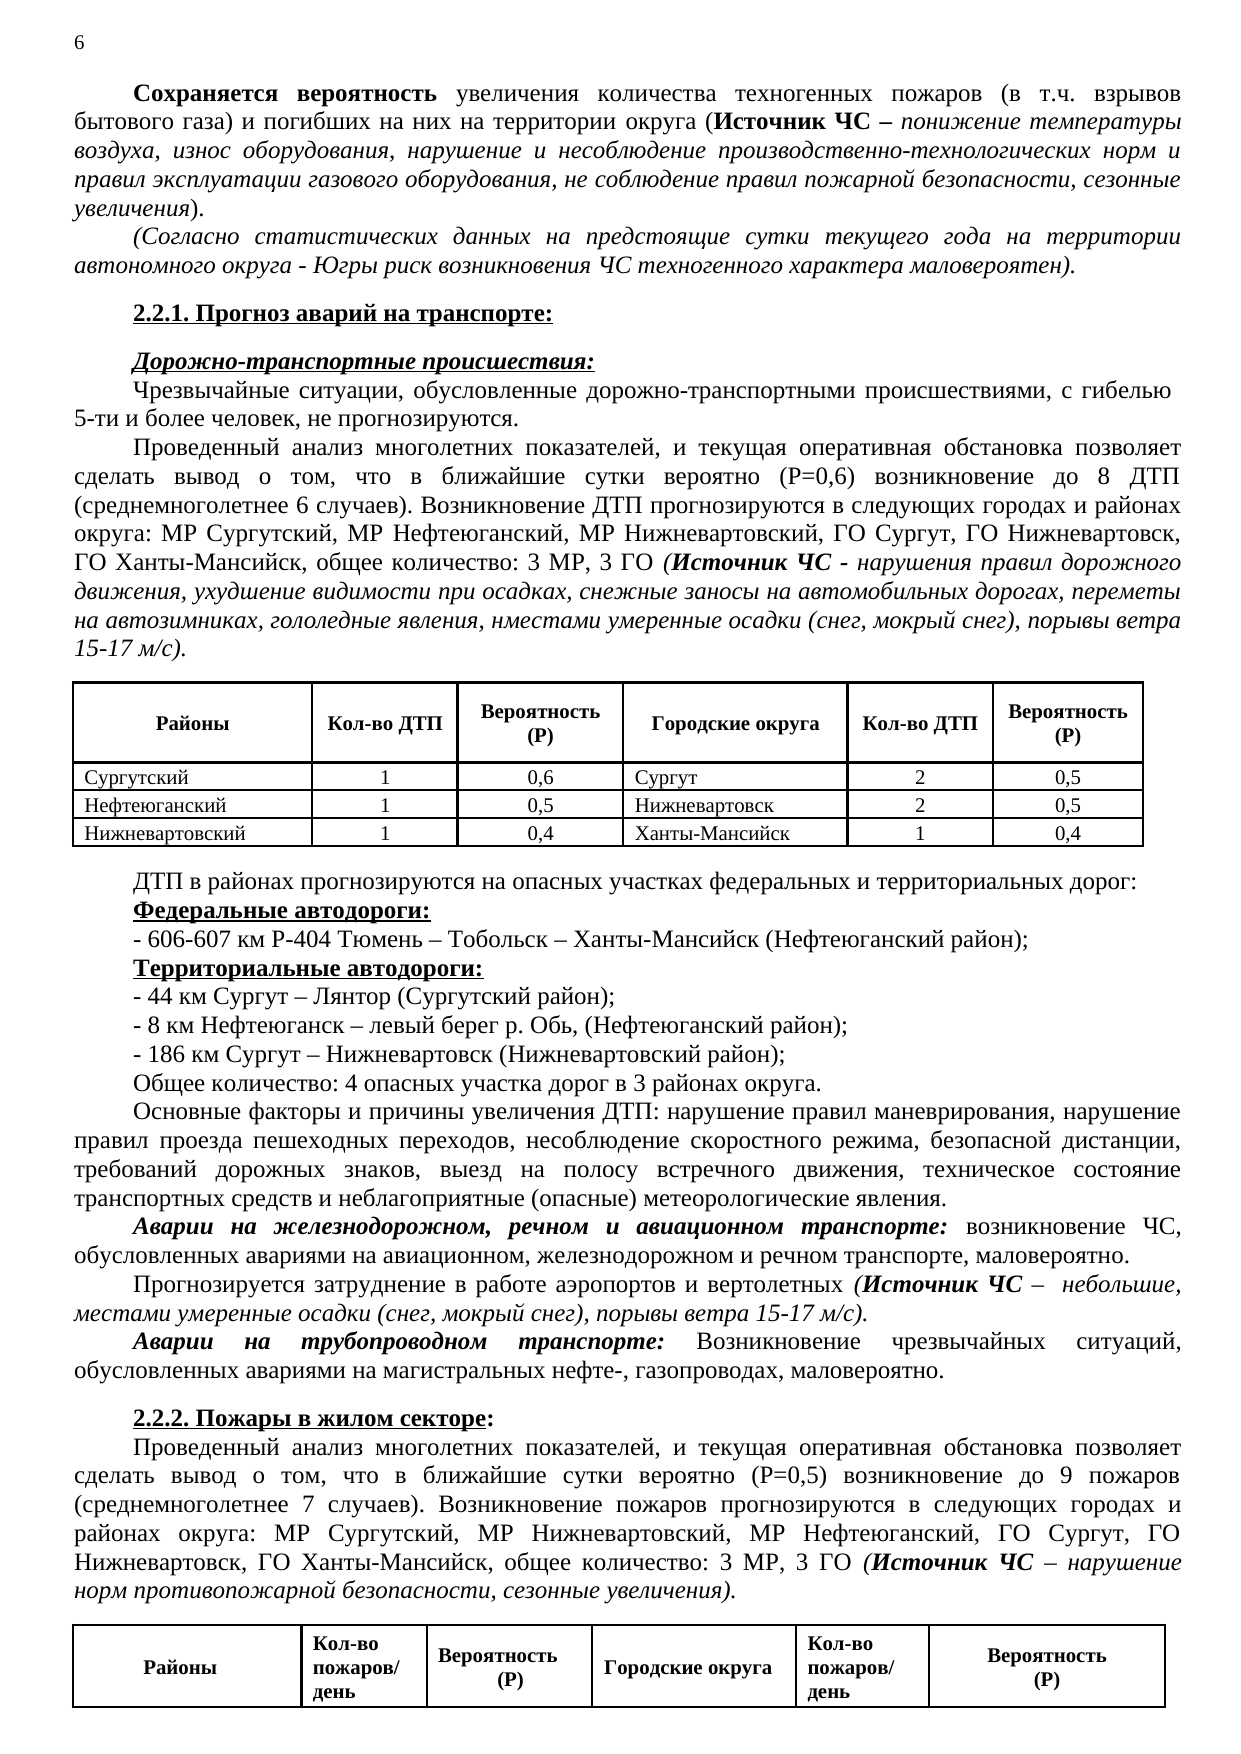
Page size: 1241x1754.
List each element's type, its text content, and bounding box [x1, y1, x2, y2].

table_header Вероятность (Р) [428, 1626, 591, 1706]
text 2.2.2. Пожары в жилом секторе: [74, 1403, 1182, 1432]
table_header Городские округа [593, 1626, 795, 1706]
table_cell Нефтеюганский [74, 791, 311, 817]
table_header Вероятность (Р) [930, 1626, 1164, 1706]
table_cell 1 [313, 819, 456, 845]
table_cell 0,4 [994, 819, 1142, 845]
text Основные факторы и причины увеличения ДТП: нарушение правил маневрирования, нарушение правил проезда пешеходных переходов, несоблюдение скоростного режима, безопасной дистанции, требований дорожных знаков, выезд на полосу встречного движения, техническое состояние транспортных средств и неблагоприятные (опасные) метеорологические явления. [74, 1096, 1182, 1211]
table_cell Сургутский [74, 764, 311, 789]
table_cell Ханты-Мансийск [624, 819, 846, 845]
table_header Кол-во пожаров/ день [303, 1626, 426, 1706]
table_cell Нижневартовск [624, 791, 846, 817]
text (Согласно статистических данных на предстоящие сутки текущего года на территории автономного округа - Югры риск возникновения ЧС техногенного характера маловероятен). [74, 221, 1182, 279]
table_cell 0,4 [459, 819, 622, 845]
text Дорожно-транспортные происшествия: [74, 346, 1153, 375]
table_cell Нижневартовский [74, 819, 311, 845]
table_cell 0,5 [994, 764, 1142, 789]
text - 8 км Нефтеюганск – левый берег р. Обь, (Нефтеюганский район); [74, 1010, 1182, 1039]
text - 606-607 км Р-404 Тюмень – Тобольск – Ханты-Мансийск (Нефтеюганский район); [74, 924, 1182, 953]
table_cell 2 [849, 764, 992, 789]
text 2.2.1. Прогноз аварий на транспорте: [74, 298, 1153, 327]
table_header Районы [74, 1626, 300, 1706]
table_cell 1 [313, 764, 456, 789]
text Проведенный анализ многолетних показателей, и текущая оперативная обстановка позволяет сделать вывод о том, что в ближайшие сутки вероятно (P=0,6) возникновение до 8 ДТП (среднемноголетнее 6 случаев). Возникновение ДТП прогнозируются в следующих городах и районах округа: МР Сургутский, МР Нефтеюганский, МР Нижневартовский, ГО Сургут, ГО Нижневартовск, ГО Ханты-Мансийск, общее количество: 3 МР, 3 ГО (Источник ЧС - нарушения правил дорожного движения, ухудшение видимости при осадках, снежные заносы на автомобильных дорогах, переметы на автозимниках, гололедные явления, нместами умеренные осадки (снег, мокрый снег), порывы ветра 15-17 м/с). [74, 432, 1182, 662]
text Аварии на железнодорожном, речном и авиационном транспорте: возникновение ЧС, обусловленных авариями на авиационном, железнодорожном и речном транспорте, маловероятно. [74, 1211, 1182, 1269]
table_cell Сургут [624, 764, 846, 789]
table_cell 1 [313, 791, 456, 817]
table_header Городские округа [624, 684, 846, 761]
table_cell 0,5 [459, 791, 622, 817]
table_header Кол-во ДТП [313, 684, 456, 761]
table_header Кол-во пожаров/ день [797, 1626, 928, 1706]
table_cell 1 [849, 819, 992, 845]
text Федеральные автодороги: [74, 895, 1182, 924]
table_header Кол-во ДТП [849, 684, 992, 761]
text - 44 км Сургут – Лянтор (Сургутский район); [74, 981, 1182, 1010]
text Прогнозируется затруднение в работе аэропортов и вертолетных (Источник ЧС – небольшие, местами умеренные осадки (снег, мокрый снег), порывы ветра 15-17 м/с). [74, 1269, 1182, 1326]
text - 186 км Сургут – Нижневартовск (Нижневартовский район); [74, 1039, 1182, 1068]
table_header Вероятность (Р) [459, 684, 622, 761]
table_header Районы [74, 684, 311, 761]
text Проведенный анализ многолетних показателей, и текущая оперативная обстановка позволяет сделать вывод о том, что в ближайшие сутки вероятно (P=0,5) возникновение до 9 пожаров (среднемноголетнее 7 случаев). Возникновение пожаров прогнозируются в следующих городах и районах округа: МР Сургутский, МР Нижневартовский, МР Нефтеюганский, ГО Сургут, ГО Нижневартовск, ГО Ханты-Мансийск, общее количество: 3 МР, 3 ГО (Источник ЧС – нарушение норм противопожарной безопасности, сезонные увеличения). [74, 1432, 1182, 1604]
table_cell 0,6 [459, 764, 622, 789]
table_cell 0,5 [994, 791, 1142, 817]
text Чрезвычайные ситуации, обусловленные дорожно-транспортными происшествиями, с гибелью 5-ти и более человек, не прогнозируются. [74, 375, 1182, 432]
text Сохраняется вероятность увеличения количества техногенных пожаров (в т.ч. взрывов бытового газа) и погибших на них на территории округа (Источник ЧС – понижение температуры воздуха, износ оборудования, нарушение и несоблюдение производственно-технологических норм и правил эксплуатации газового оборудования, не соблюдение правил пожарной безопасности, сезонные увеличения). [74, 78, 1182, 221]
text Территориальные автодороги: [74, 953, 1182, 981]
text Общее количество: 4 опасных участка дорог в 3 районах округа. [74, 1068, 1182, 1096]
table_header Вероятность (Р) [994, 684, 1142, 761]
table_cell 2 [849, 791, 992, 817]
text Аварии на трубопроводном транспорте: Возникновение чрезвычайных ситуаций, обусловленных авариями на магистральных нефте-, газопроводах, маловероятно. [74, 1326, 1182, 1384]
text ДТП в районах прогнозируются на опасных участках федеральных и территориальных дорог: [74, 866, 1182, 895]
